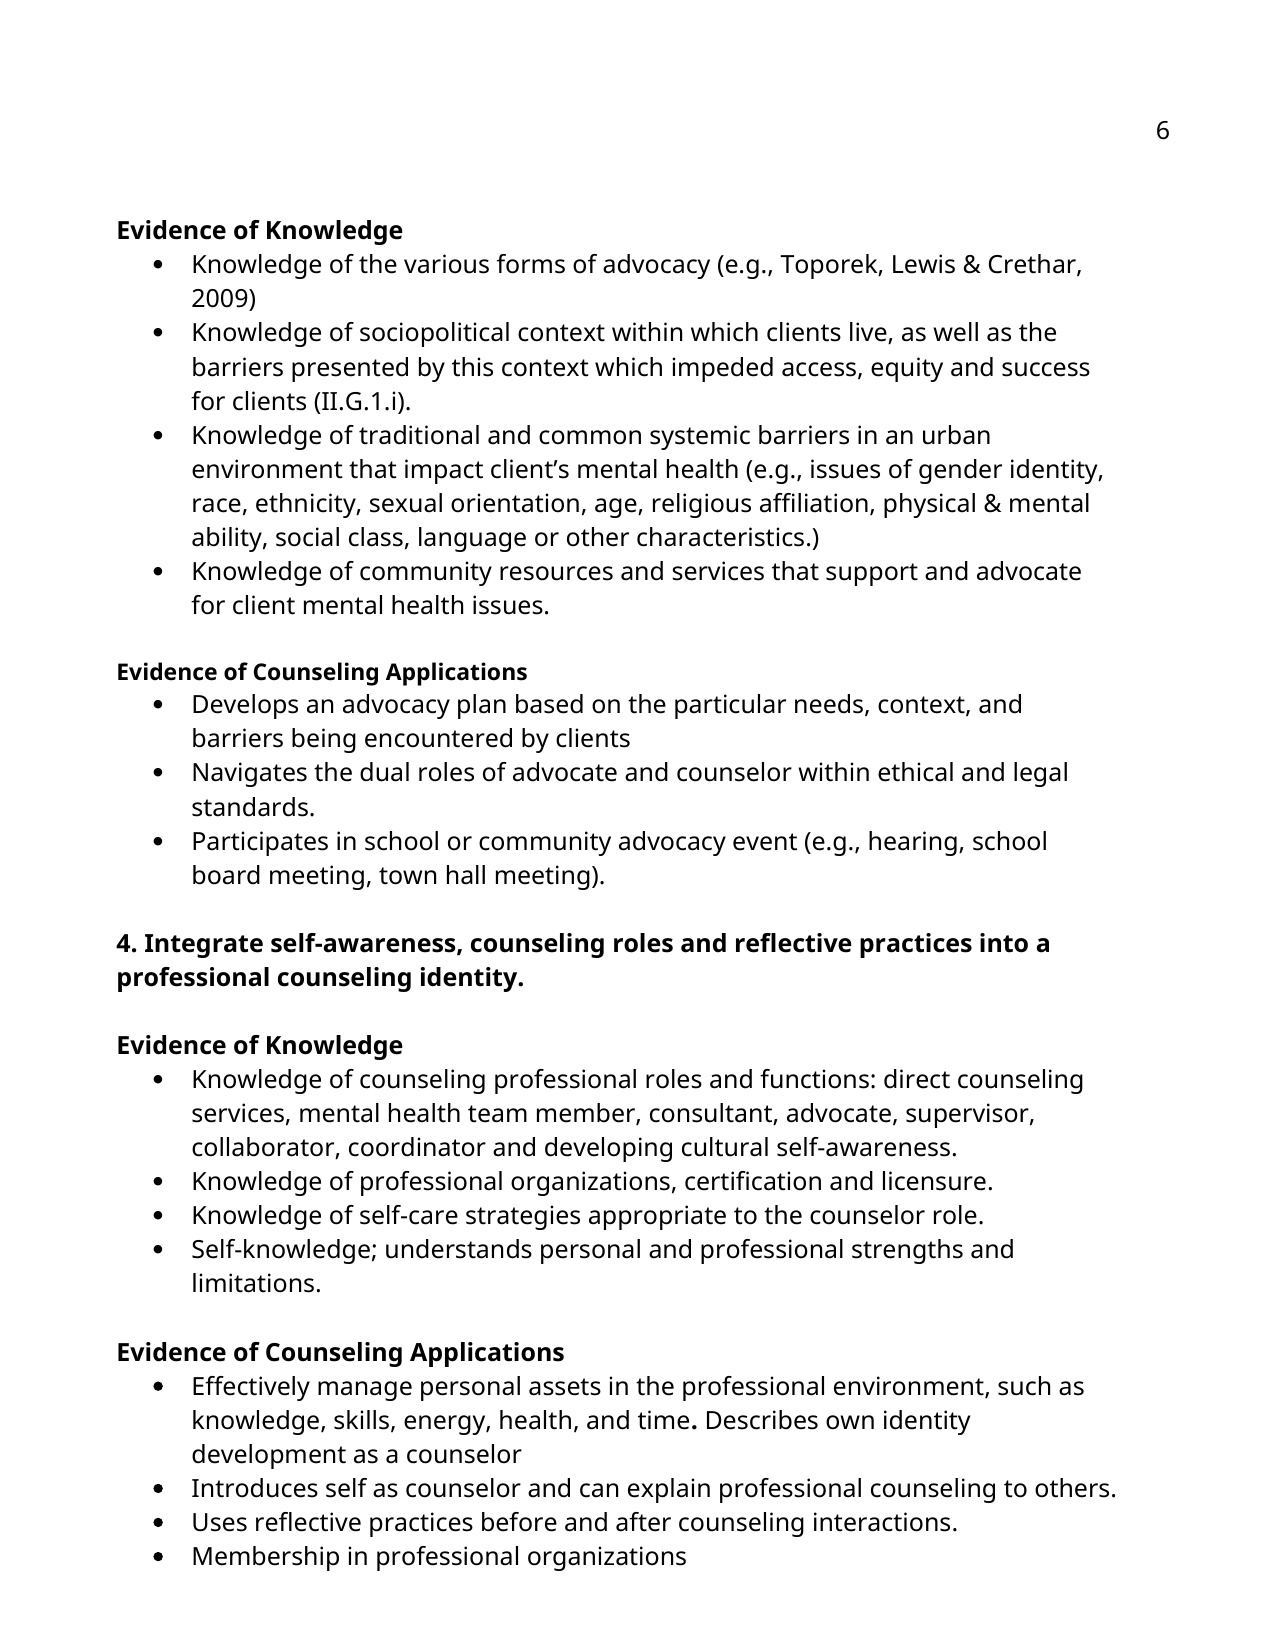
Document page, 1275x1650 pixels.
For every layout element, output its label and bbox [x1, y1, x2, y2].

table_cell [105, 179, 1130, 925]
table_cell [105, 925, 1130, 1573]
